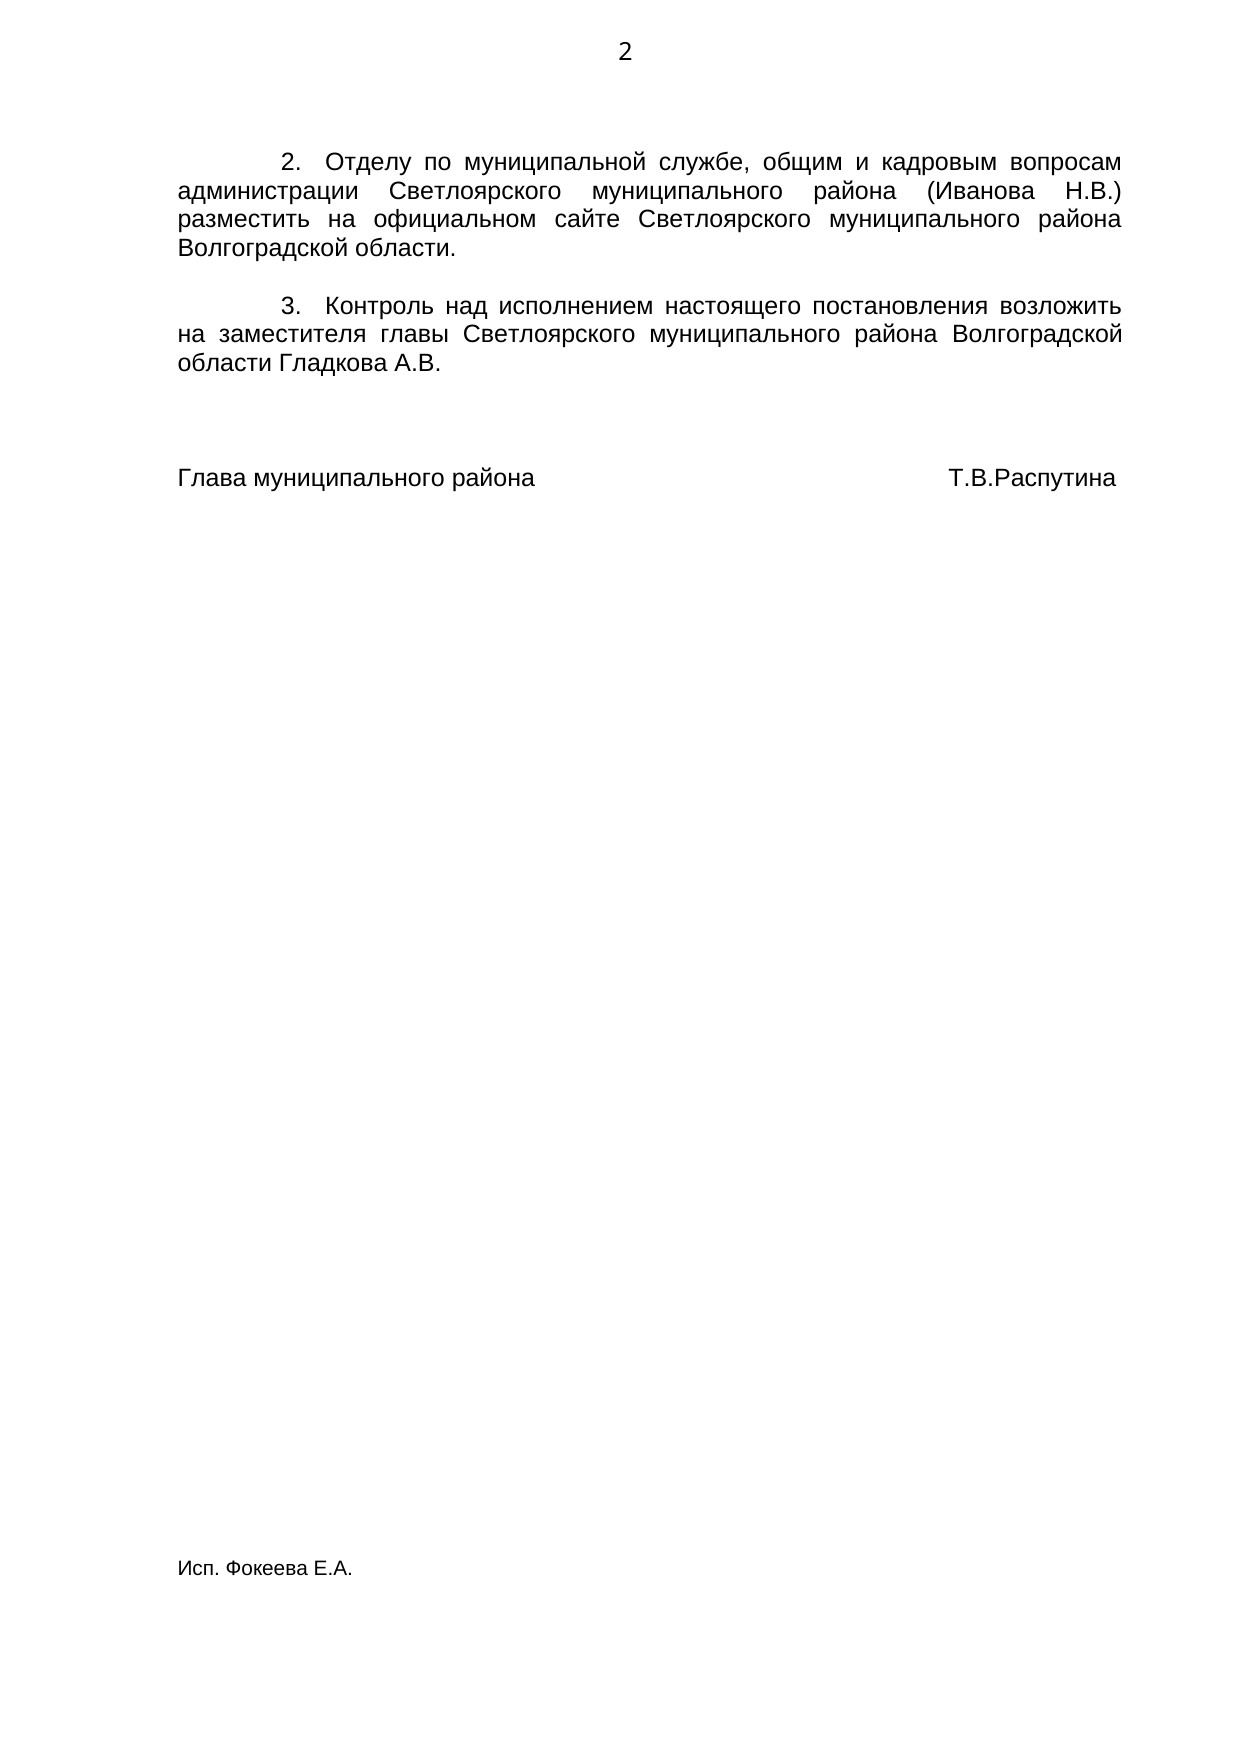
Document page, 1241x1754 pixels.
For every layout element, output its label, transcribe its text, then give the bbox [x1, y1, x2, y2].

text Исп. Фокеева Е.А. [177, 1556, 1123, 1579]
text Глава муниципального района Т.В.Распутина [177, 463, 1123, 492]
list Отделу по муниципальной службе, общим и кадровым вопросам администрации Светлоярского муниципального района (Иванова Н.В.) разместить на официальном сайте Светлоярского муниципального района Волгоградской области. [177, 147, 1123, 262]
list Контроль над исполнением настоящего постановления возложить на заместителя главы Светлоярского муниципального района Волгоградской области Гладкова А.В. [177, 291, 1123, 377]
